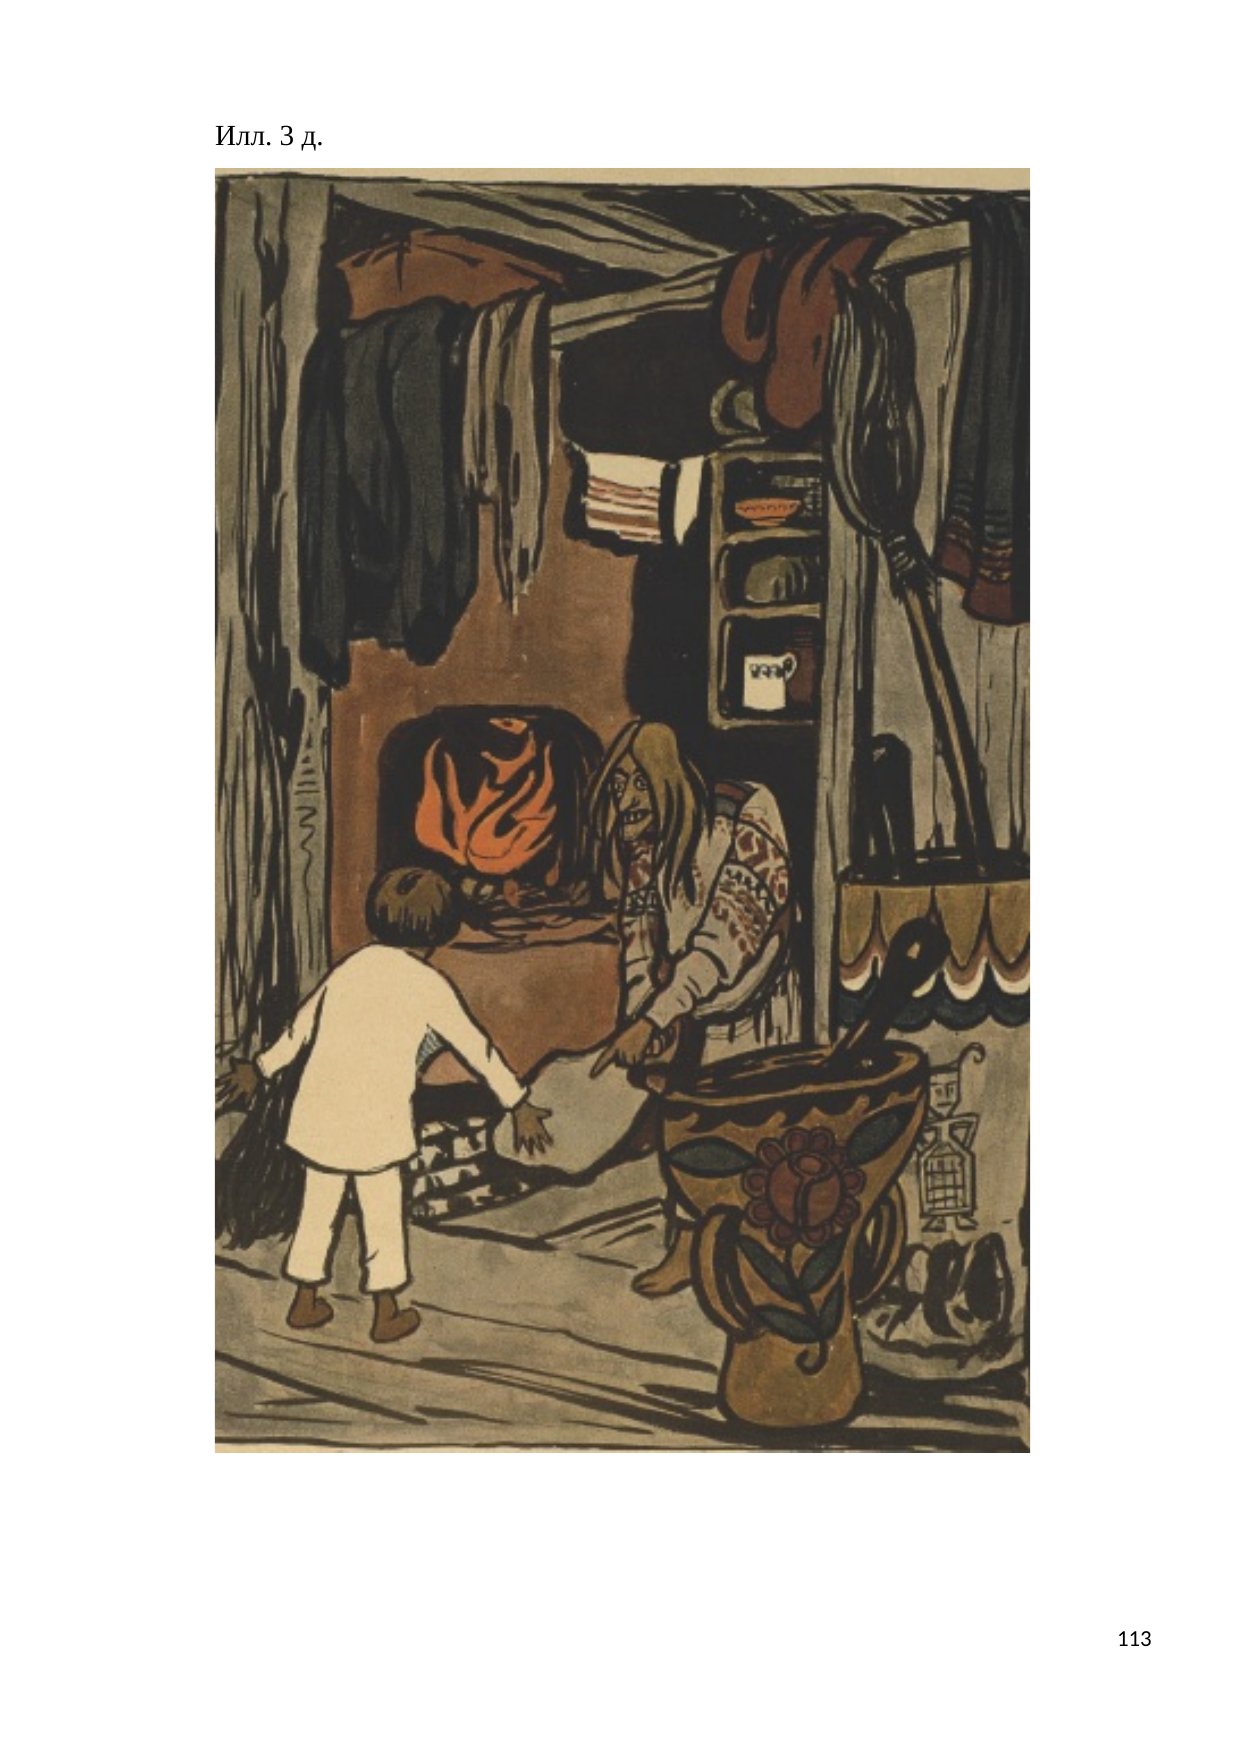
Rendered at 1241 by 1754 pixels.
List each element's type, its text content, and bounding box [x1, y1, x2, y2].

picture [214, 168, 1031, 1453]
text Илл. 3 д. [215, 118, 1152, 152]
